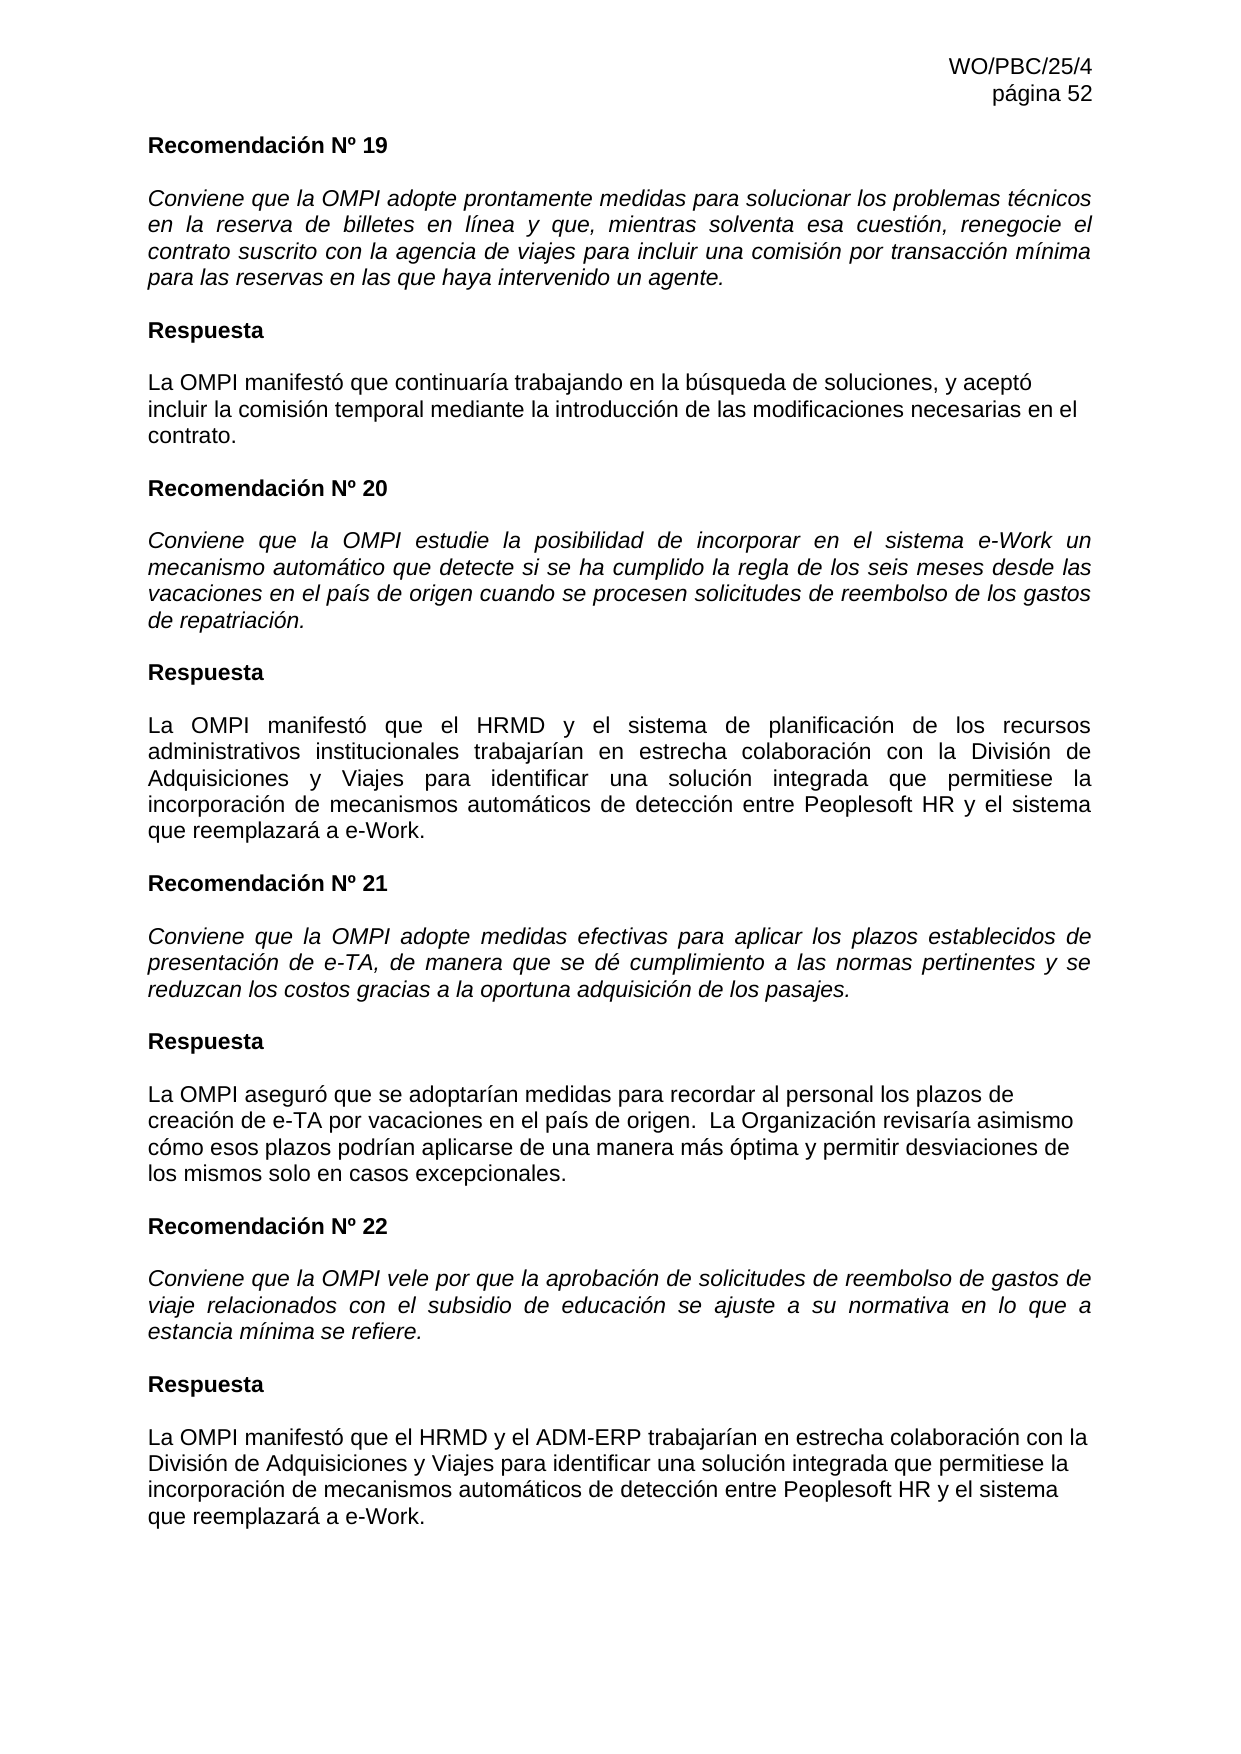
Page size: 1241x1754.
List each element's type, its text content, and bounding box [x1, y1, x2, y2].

text Respuesta [148, 1028, 1092, 1054]
text Recomendación Nº 22 [148, 1213, 1092, 1239]
text Recomendación Nº 19 [148, 132, 1092, 158]
text Conviene que la OMPI estudie la posibilidad de incorporar en el sistema e-Work un mecanismo automático que detecte si se ha cumplido la regla de los seis meses desde las vacaciones en el país de origen cuando se procesen solicitudes de reembolso de los gastos de repatriación. [148, 527, 1092, 633]
text Conviene que la OMPI vele por que la aprobación de solicitudes de reembolso de gastos de viaje relacionados con el subsidio de educación se ajuste a su normativa en lo que a estancia mínima se refiere. [148, 1265, 1092, 1344]
text La OMPI manifestó que el HRMD y el ADM-ERP trabajarían en estrecha colaboración con la División de Adquisiciones y Viajes para identificar una solución integrada que permitiese la incorporación de mecanismos automáticos de detección entre Peoplesoft HR y el sistema que reemplazará a e-Work. [148, 1423, 1092, 1529]
text La OMPI manifestó que el HRMD y el sistema de planificación de los recursos administrativos institucionales trabajarían en estrecha colaboración con la División de Adquisiciones y Viajes para identificar una solución integrada que permitiese la incorporación de mecanismos automáticos de detección entre Peoplesoft HR y el sistema que reemplazará a e-Work. [148, 712, 1092, 844]
text Respuesta [148, 1371, 1092, 1397]
text La OMPI aseguró que se adoptarían medidas para recordar al personal los plazos de creación de e-TA por vacaciones en el país de origen. La Organización revisaría asimismo cómo esos plazos podrían aplicarse de una manera más óptima y permitir desviaciones de los mismos solo en casos excepcionales. [148, 1081, 1092, 1186]
text Respuesta [148, 317, 1092, 343]
text La OMPI manifestó que continuaría trabajando en la búsqueda de soluciones, y aceptó incluir la comisión temporal mediante la introducción de las modificaciones necesarias en el contrato. [148, 369, 1092, 448]
text Conviene que la OMPI adopte medidas efectivas para aplicar los plazos establecidos de presentación de e-TA, de manera que se dé cumplimiento a las normas pertinentes y se reduzcan los costos gracias a la oportuna adquisición de los pasajes. [148, 923, 1092, 1002]
text Conviene que la OMPI adopte prontamente medidas para solucionar los problemas técnicos en la reserva de billetes en línea y que, mientras solventa esa cuestión, renegocie el contrato suscrito con la agencia de viajes para incluir una comisión por transacción mínima para las reservas en las que haya intervenido un agente. [148, 185, 1092, 290]
text Recomendación Nº 20 [148, 475, 1092, 501]
text Respuesta [148, 659, 1092, 686]
text Recomendación Nº 21 [148, 870, 1092, 896]
